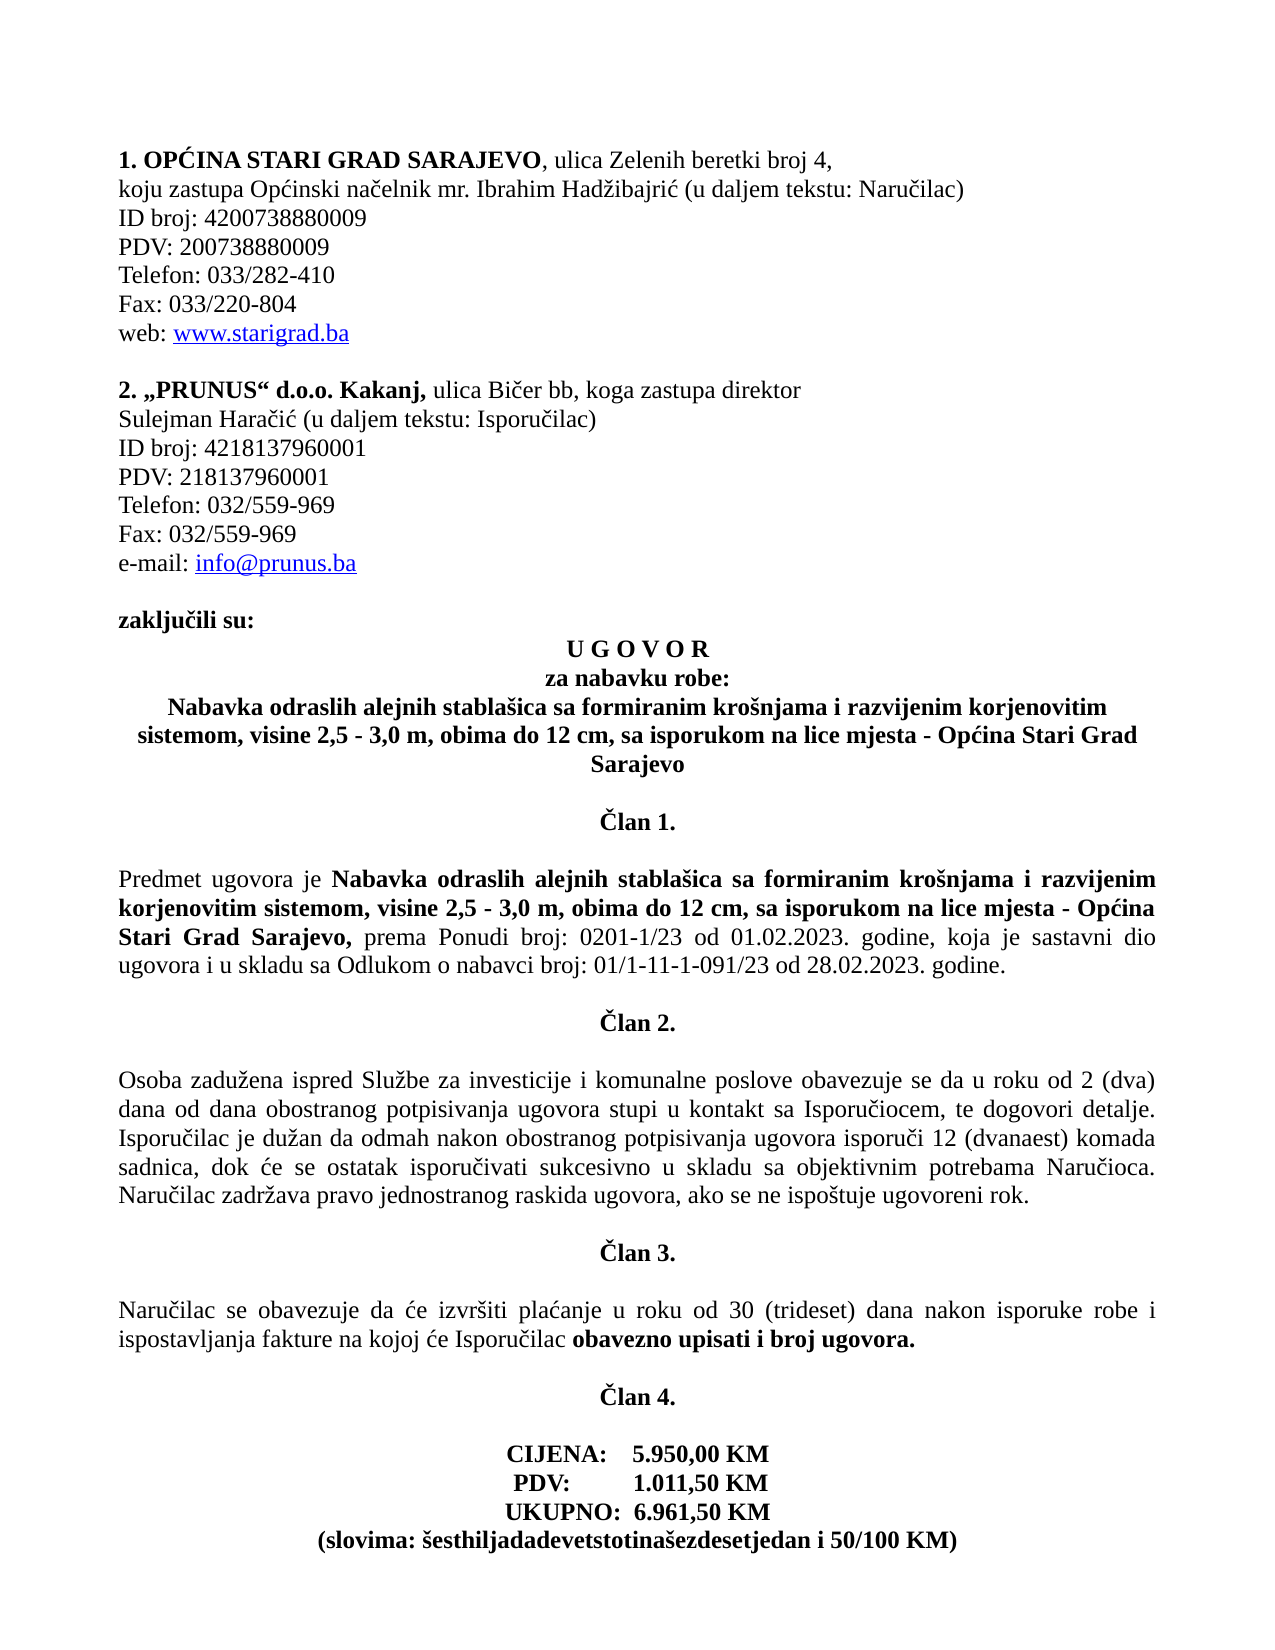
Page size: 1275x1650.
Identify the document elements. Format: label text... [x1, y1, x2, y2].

text web: www.starigrad.ba [118, 318, 1157, 347]
text PDV: 218137960001 [118, 462, 1157, 490]
text za nabavku robe: [118, 663, 1157, 692]
text Član 1. [118, 807, 1157, 835]
text Osoba zadužena ispred Službe za investicije i komunalne poslove obavezuje se da u roku od 2 (dva) dana od dana obostranog potpisivanja ugovora stupi u kontakt sa Isporučiocem, te dogovori detalje. Isporučilac je dužan da odmah nakon obostranog potpisivanja ugovora isporuči 12 (dvanaest) komada sadnica, dok će se ostatak isporučivati sukcesivno u skladu sa objektivnim potrebama Naručioca. Naručilac zadržava pravo jednostranog raskida ugovora, ako se ne ispoštuje ugovoreni rok. [118, 1065, 1157, 1209]
text Telefon: 033/282-410 [118, 260, 1157, 289]
text Sulejman Haračić (u daljem tekstu: Isporučilac) [118, 404, 1157, 433]
text UKUPNO: 6.961,50 KM [118, 1497, 1157, 1525]
text Član 2. [118, 1008, 1157, 1037]
text Član 3. [118, 1238, 1157, 1267]
text PDV: 1.011,50 KM [118, 1468, 1157, 1497]
text U G O V O R [118, 634, 1157, 663]
text Telefon: 032/559-969 [118, 490, 1157, 519]
text ID broj: 4200738880009 [118, 203, 1157, 232]
text Fax: 032/559-969 [118, 519, 1157, 548]
text 2. „PRUNUS“ d.o.o. Kakanj, ulica Bičer bb, koga zastupa direktor [118, 375, 1157, 404]
text zaključili su: [118, 605, 1157, 634]
text CIJENA: 5.950,00 KM [118, 1439, 1157, 1468]
text Nabavka odraslih alejnih stablašica sa formiranim krošnjama i razvijenim korjenovitim sistemom, visine 2,5 - 3,0 m, obima do 12 cm, sa isporukom na lice mjesta - Općina Stari Grad Sarajevo [118, 692, 1157, 778]
text e-mail: info@prunus.ba [118, 548, 1157, 577]
text ID broj: 4218137960001 [118, 433, 1157, 462]
text PDV: 200738880009 [118, 232, 1157, 260]
text koju zastupa Općinski načelnik mr. Ibrahim Hadžibajrić (u daljem tekstu: Naručilac) [118, 174, 1157, 203]
text Fax: 033/220-804 [118, 289, 1157, 318]
text Naručilac se obavezuje da će izvršiti plaćanje u roku od 30 (trideset) dana nakon isporuke robe i ispostavljanja fakture na kojoj će Isporučilac obavezno upisati i broj ugovora. [118, 1295, 1157, 1353]
text 1. OPĆINA STARI GRAD SARAJEVO, ulica Zelenih beretki broj 4, [118, 145, 1157, 174]
text Predmet ugovora je Nabavka odraslih alejnih stablašica sa formiranim krošnjama i razvijenim korjenovitim sistemom, visine 2,5 - 3,0 m, obima do 12 cm, sa isporukom na lice mjesta - Općina Stari Grad Sarajevo, prema Ponudi broj: 0201-1/23 od 01.02.2023. godine, koja je sastavni dio ugovora i u skladu sa Odlukom o nabavci broj: 01/1-11-1-091/23 od 28.02.2023. godine. [118, 864, 1157, 979]
text Član 4. [118, 1382, 1157, 1410]
text (slovima: šesthiljadadevetstotinašezdesetjedan i 50/100 KM) [118, 1525, 1157, 1554]
